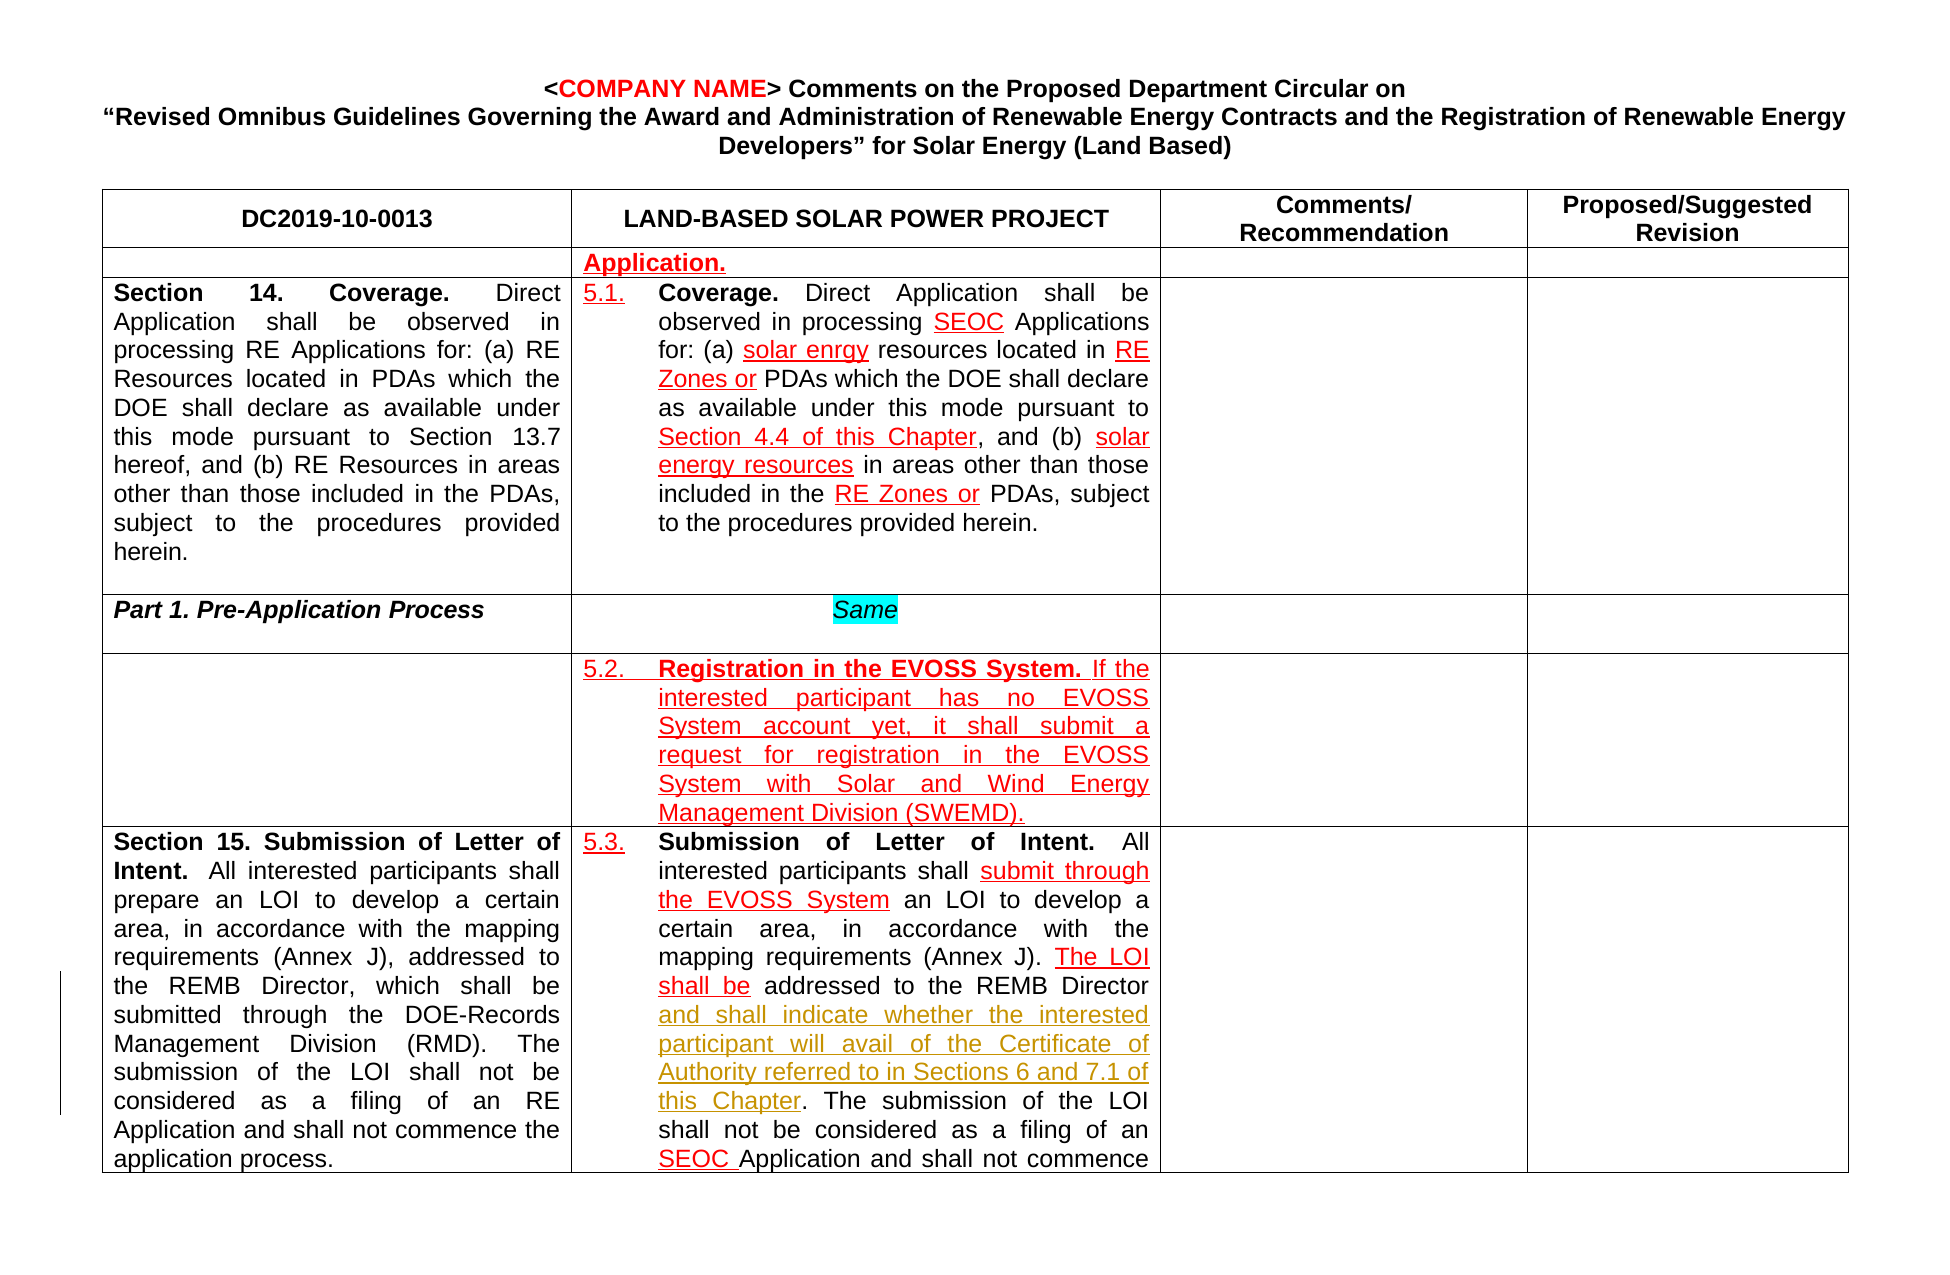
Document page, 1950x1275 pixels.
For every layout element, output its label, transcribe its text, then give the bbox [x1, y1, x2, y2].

table_cell Same [572, 595, 1160, 653]
table_cell [1528, 248, 1848, 277]
table_cell [103, 654, 571, 826]
table_header Proposed/Suggested Revision [1528, 190, 1848, 247]
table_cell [572, 248, 1160, 277]
table_header DC2019-10-0013 [103, 190, 571, 247]
table_cell 5.1. Coverage. Direct Application shall be observed in processing SEOC Applications for: (a) solar enrgy resources located in RE Zones or PDAs which the DOE shall declare as available under this mode pursuant to Section 4.4 of this Chapter, and (b) solar energy resources in areas other than those included in the RE Zones or PDAs, subject to the procedures provided herein. [572, 278, 1160, 594]
table_cell [1161, 654, 1527, 826]
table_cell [103, 827, 571, 1172]
table_cell [1528, 595, 1848, 653]
table_cell [103, 248, 571, 277]
table_cell [1161, 278, 1527, 594]
table_cell Section 14. Coverage. Direct Application shall be observed in processing RE Applications for: (a) RE Resources located in PDAs which the DOE shall declare as available under this mode pursuant to Section 13.7 hereof, and (b) RE Resources in areas other than those included in the PDAs, subject to the procedures provided herein. [103, 278, 571, 594]
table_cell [572, 827, 1160, 1172]
table_cell [1528, 278, 1848, 594]
table_cell 5.2. Registration in the EVOSS System. If the interested participant has no EVOSS System account yet, it shall submit a request for registration in the EVOSS System with Solar and Wind Energy Management Division (SWEMD). [572, 654, 1160, 826]
table_cell [1528, 654, 1848, 826]
table_cell [1161, 248, 1527, 277]
table_header LAND-BASED SOLAR POWER PROJECT [572, 190, 1160, 247]
table_cell [1161, 827, 1527, 1172]
table_header Comments/Recommendation [1161, 190, 1527, 247]
table_cell [1528, 827, 1848, 1172]
table_cell [1161, 595, 1527, 653]
table_cell Part 1. Pre-Application Process [103, 595, 571, 653]
